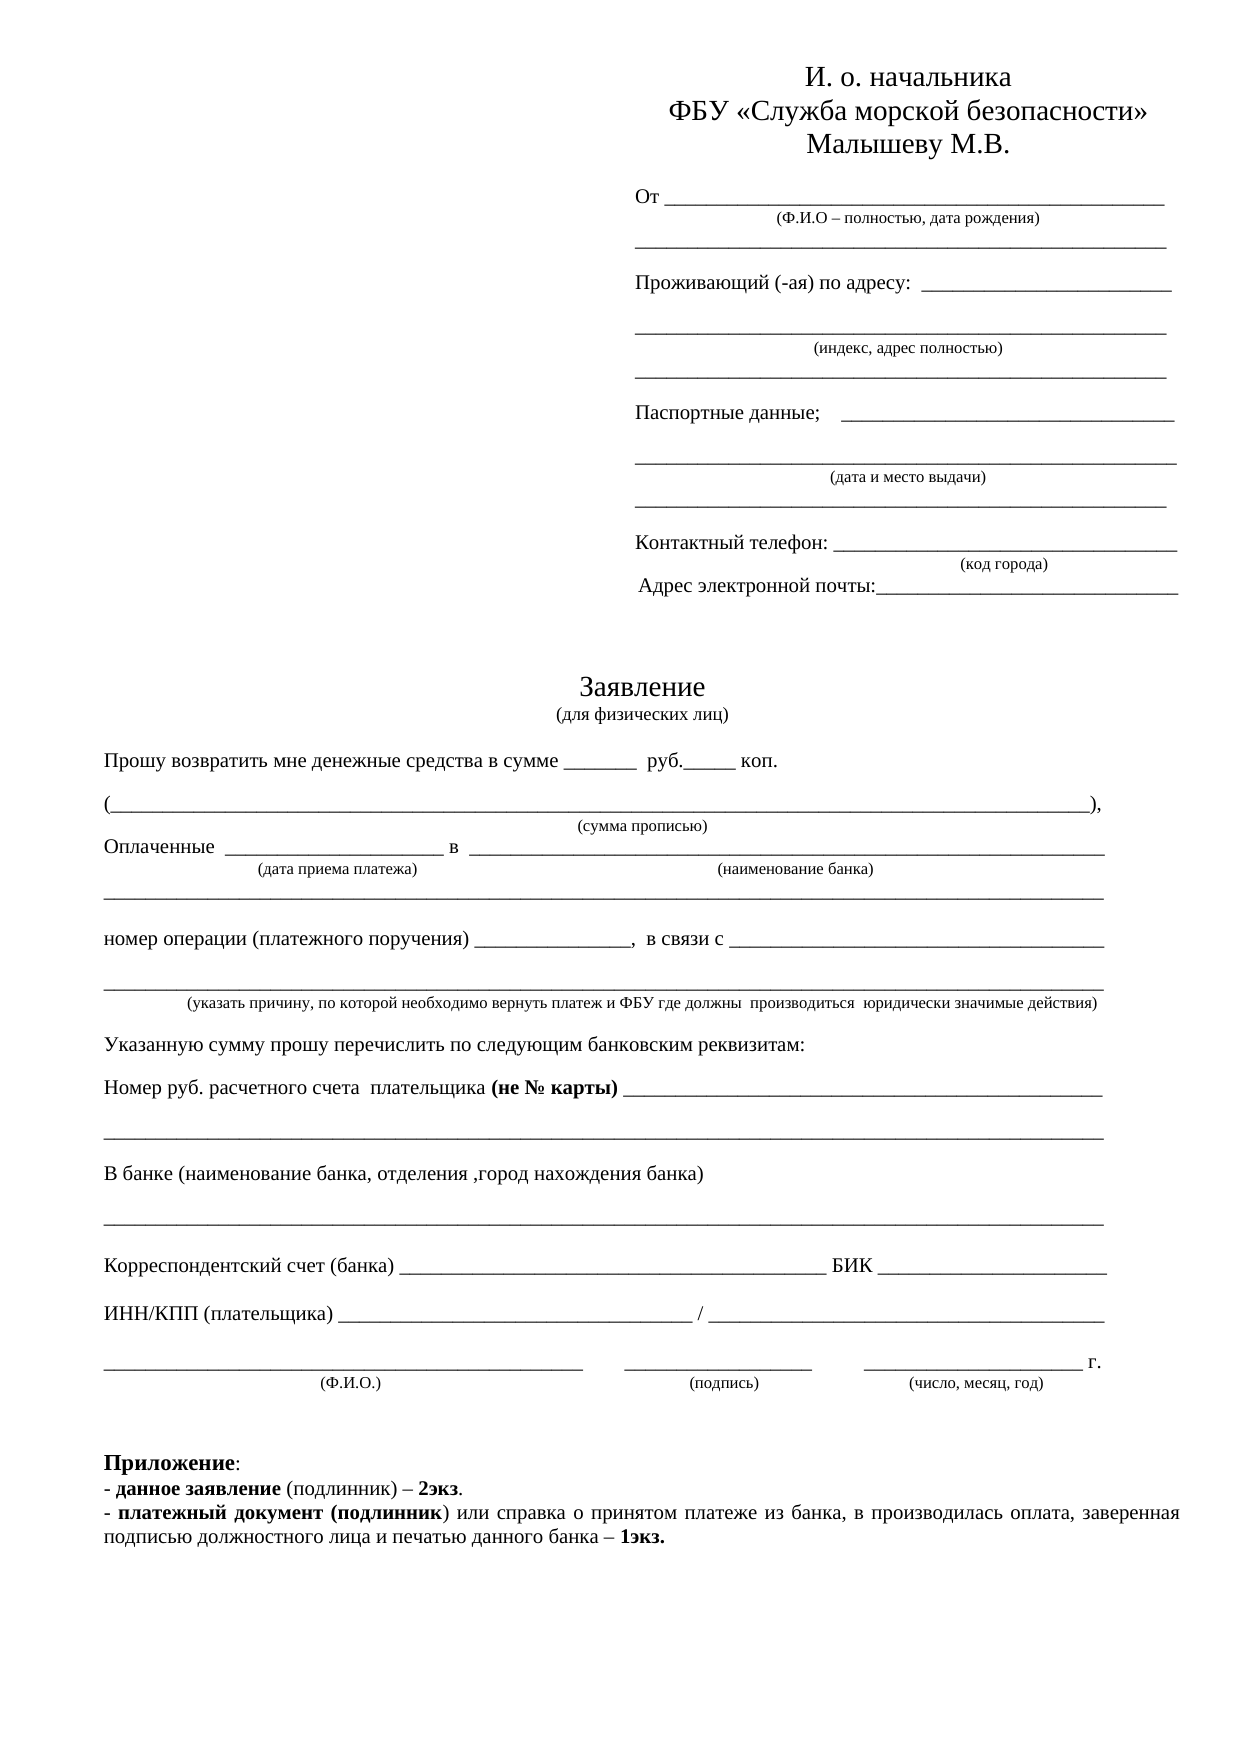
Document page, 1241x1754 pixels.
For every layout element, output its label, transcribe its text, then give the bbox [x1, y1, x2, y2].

text ___________________________________________________ [103, 357, 1181, 381]
text В банке (наименование банка, отделения ,город нахождения банка) [103, 1161, 1181, 1185]
text (для физических лиц) [103, 702, 1181, 724]
text Проживающий (-ая) по адресу: ________________________ [103, 270, 1181, 294]
text (дата и место выдачи) [103, 467, 1181, 486]
text ________________________________________________________________________________________________ [103, 878, 1181, 902]
text Указанную сумму прошу перечислить по следующим банковским реквизитам: [103, 1031, 1181, 1056]
text Малышеву М.В. [103, 126, 1181, 160]
text Номер руб. расчетного счета плательщика (не № карты) ______________________________________________ [103, 1075, 1181, 1099]
text номер операции (платежного поручения) _______________, в связи с ____________________________________ [103, 926, 1181, 950]
text (______________________________________________________________________________________________), [103, 791, 1181, 815]
text ________________________________________________________________________________________________ [103, 1118, 1181, 1142]
text - платежный документ (подлинник) или справка о принятом платеже из банка, в производилась оплата, заверенная подписью должностного лица и печатью данного банка – 1экз. [103, 1500, 1181, 1548]
text Оплаченные _____________________ в _____________________________________________________________ [103, 834, 1181, 858]
text Заявление [103, 669, 1181, 702]
text От ________________________________________________ [103, 184, 1181, 208]
text И. о. начальника [103, 59, 1181, 93]
text ___________________________________________________ [103, 313, 1181, 337]
text Адрес электронной почты:_____________________________ [103, 573, 1181, 597]
text ___________________________________________________ [103, 227, 1181, 251]
text (код города) [103, 554, 1181, 573]
text Приложение: [103, 1449, 1181, 1476]
text (указать причину, по которой необходимо вернуть платеж и ФБУ где должны производиться юридически значимые действия) [103, 993, 1181, 1012]
text Прошу возвратить мне денежные средства в сумме _______ руб._____ коп. [103, 748, 1181, 772]
text ________________________________________________________________________________________________ [103, 1204, 1181, 1228]
text Паспортные данные; ________________________________ [103, 400, 1181, 424]
text ______________________________________________ __________________ _____________________ г. [103, 1349, 1181, 1373]
text (дата приема платежа) (наименование банка) [103, 858, 1181, 878]
text (индекс, адрес полностью) [103, 337, 1181, 357]
text ИНН/КПП (плательщика) __________________________________ / ______________________________________ [103, 1301, 1181, 1325]
text (Ф.И.О – полностью, дата рождения) [103, 208, 1181, 227]
text - данное заявление (подлинник) – 2экз. [103, 1476, 1181, 1500]
text (Ф.И.О.) (подпись) (число, месяц, год) [103, 1373, 1181, 1392]
text ФБУ «Служба морской безопасности» [103, 93, 1181, 126]
text ________________________________________________________________________________________________ [103, 969, 1181, 993]
text Контактный телефон: _________________________________ [103, 529, 1181, 554]
text Корреспондентский счет (банка) _________________________________________ БИК ______________________ [103, 1252, 1181, 1277]
text (сумма прописью) [103, 815, 1181, 834]
text ___________________________________________________ [103, 486, 1181, 510]
text ____________________________________________________ [103, 443, 1181, 467]
